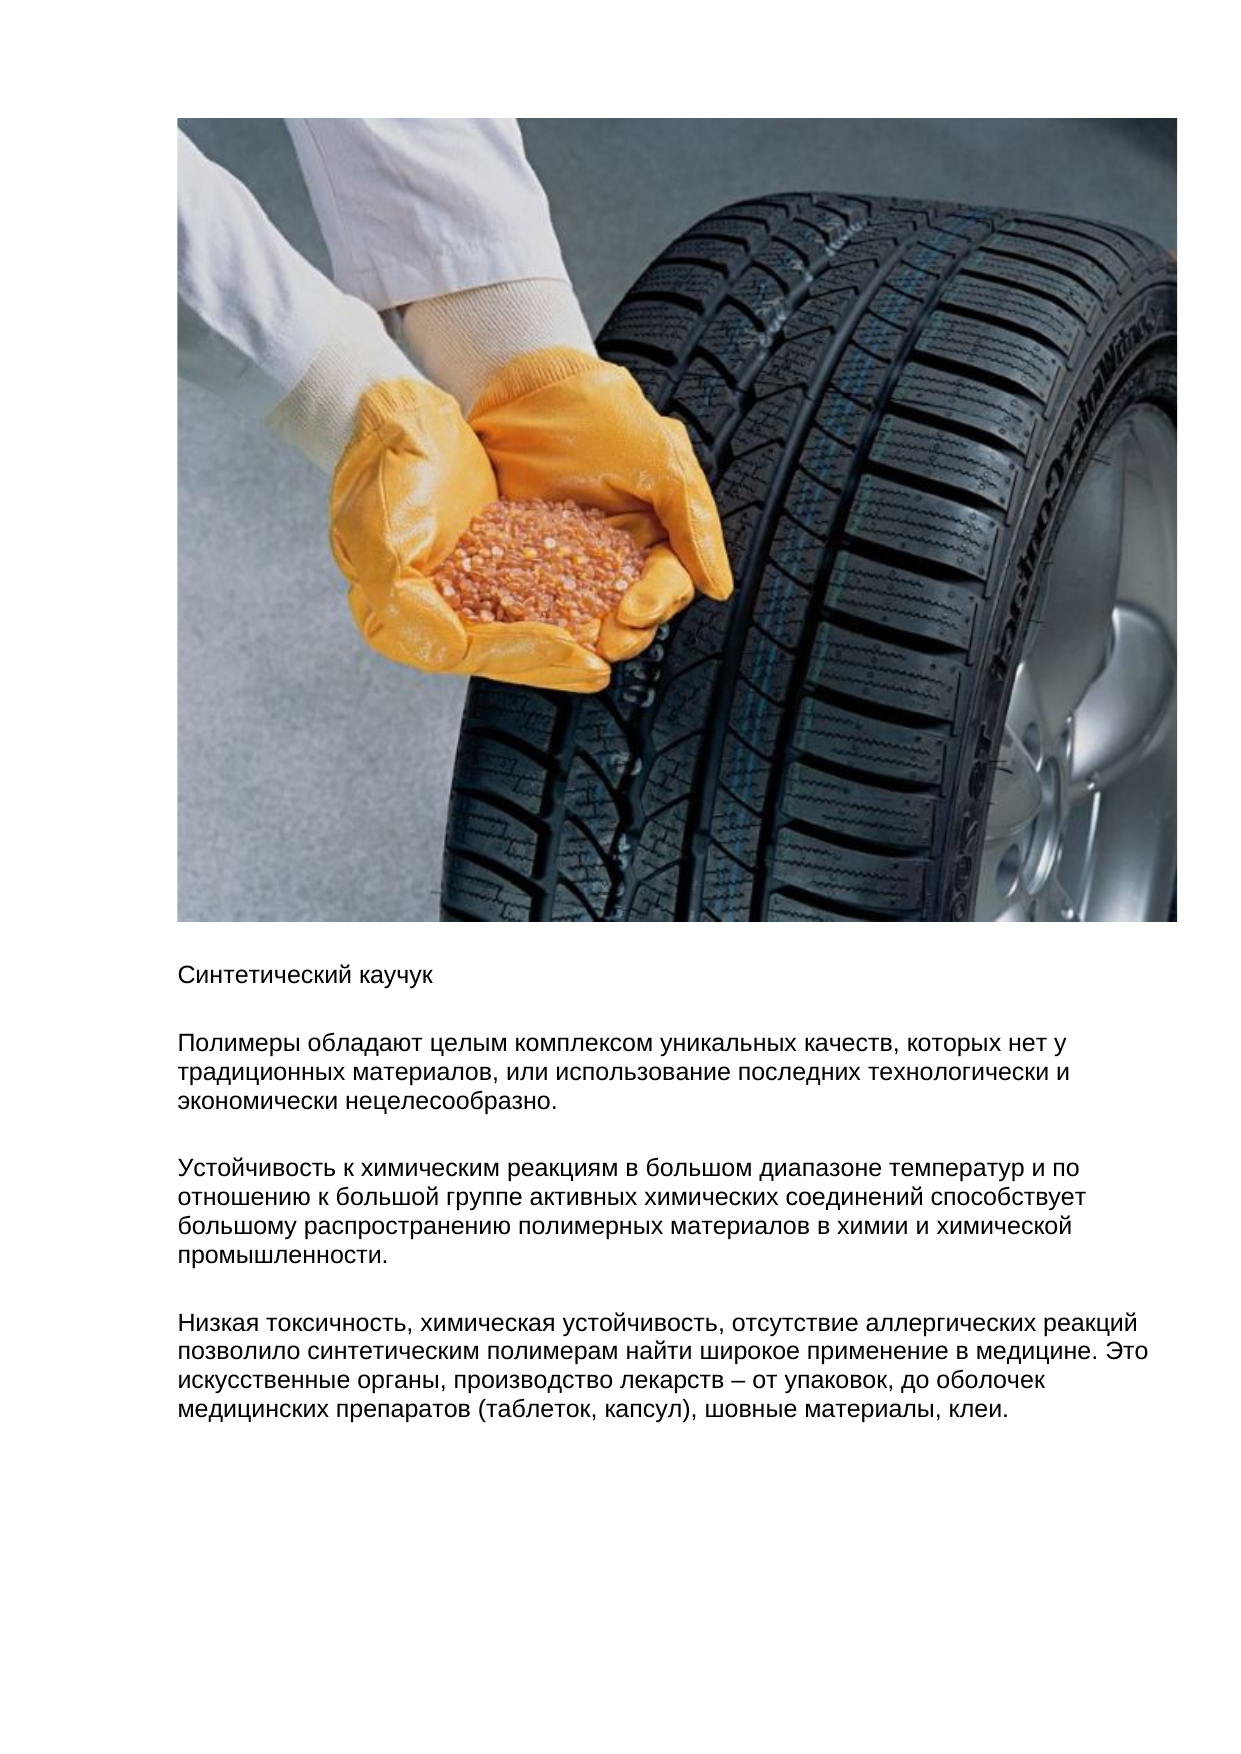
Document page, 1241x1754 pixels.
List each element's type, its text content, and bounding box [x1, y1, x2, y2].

picture [177, 118, 1178, 922]
text Полимеры обладают целым комплексом уникальных качеств, которых нет у традиционных материалов, или использование последних технологически и экономически нецелесообразно. [177, 1028, 1152, 1114]
text Низкая токсичность, химическая устойчивость, отсутствие аллергических реакций позволило синтетическим полимерам найти широкое применение в медицине. Это искусственные органы, производство лекарств – от упаковок, до оболочек медицинских препаратов (таблеток, капсул), шовные материалы, клеи. [177, 1307, 1152, 1422]
text Устойчивость к химическим реакциям в большом диапазоне температур и по отношению к большой группе активных химических соединений способствует большому распространению полимерных материалов в химии и химической промышленности. [177, 1153, 1152, 1268]
text Синтетический каучук [177, 960, 1152, 989]
